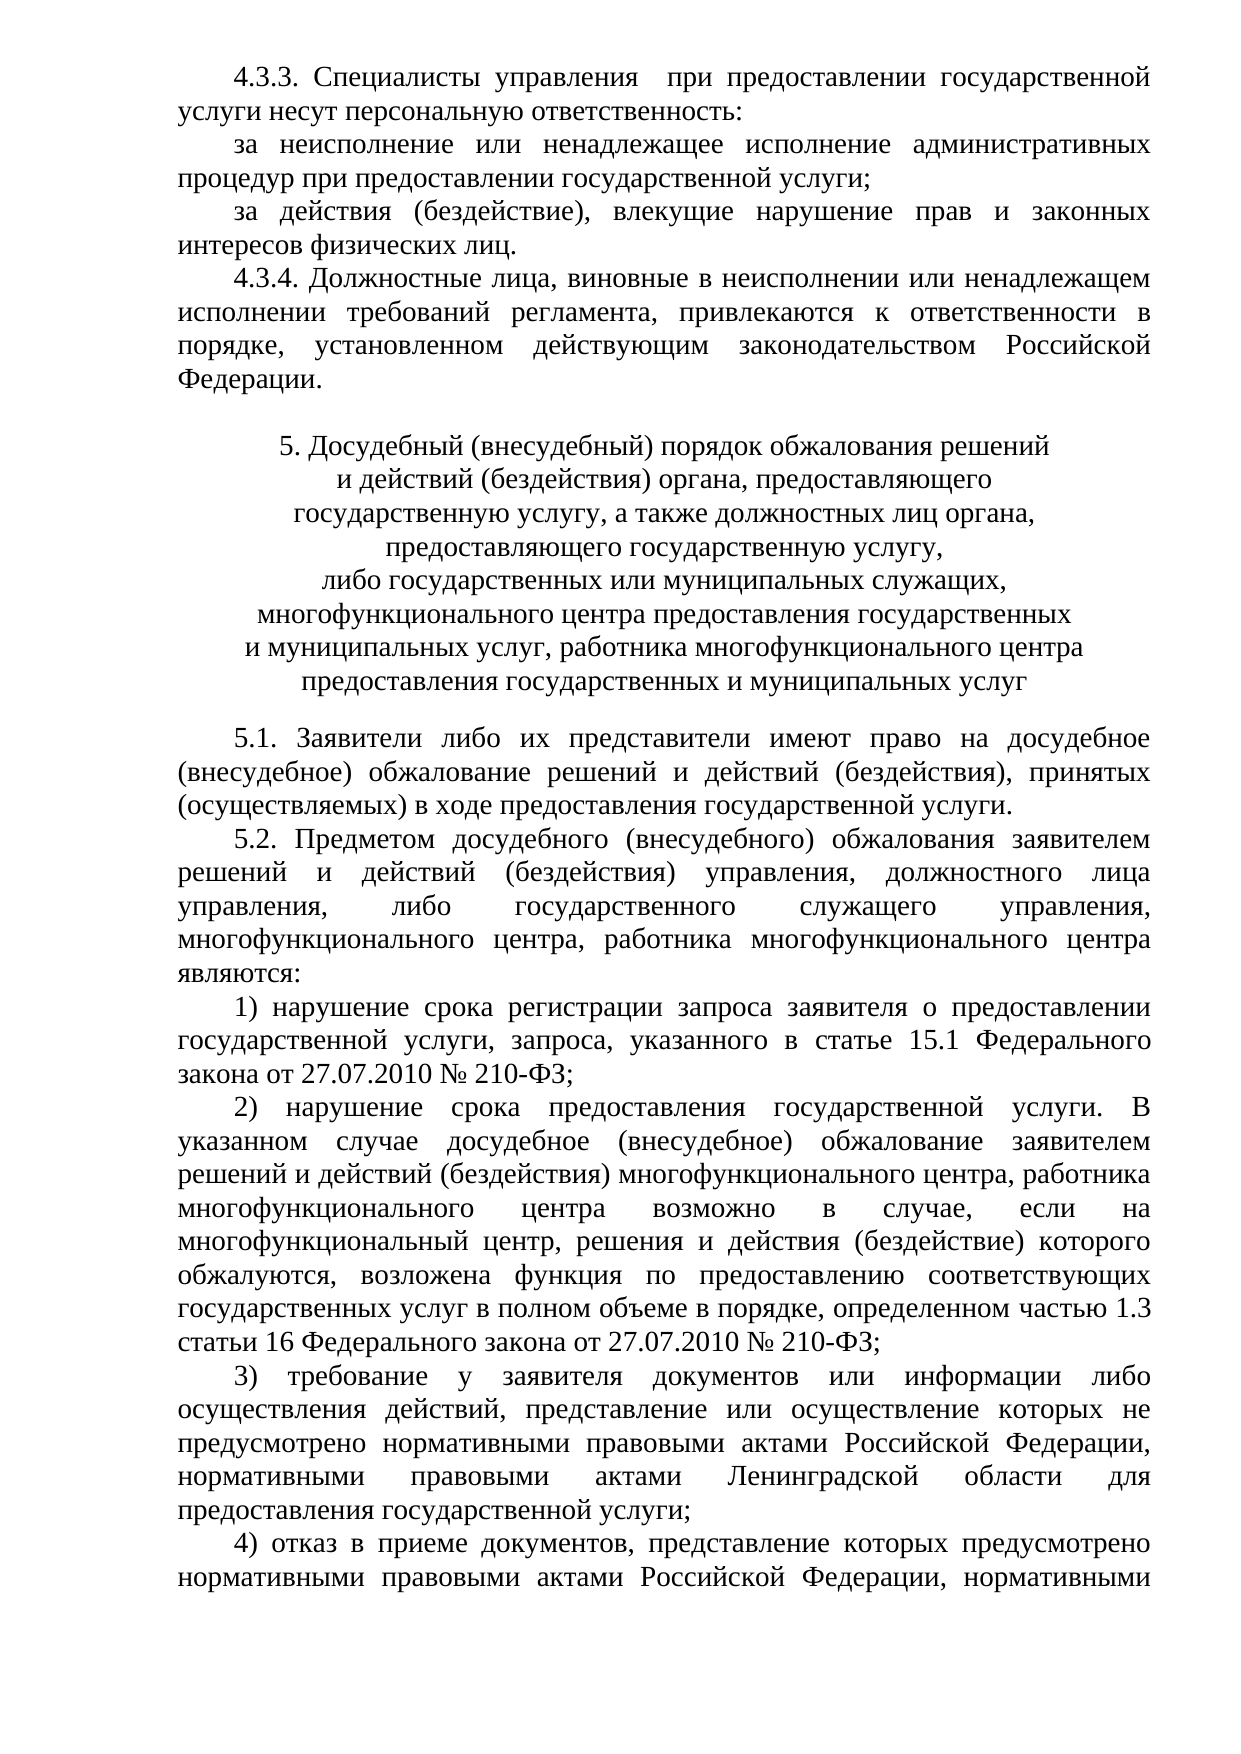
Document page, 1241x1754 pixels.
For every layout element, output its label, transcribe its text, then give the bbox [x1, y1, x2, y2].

subtitle многофункционального центра предоставления государственных [177, 596, 1152, 629]
text 3) требование у заявителя документов или информации либо осуществления действий, представление или осуществление которых не предусмотрено нормативными правовыми актами Российской Федерации, нормативными правовыми актами Ленинградской области для предоставления государственной услуги; [177, 1358, 1152, 1525]
text 2) нарушение срока предоставления государственной услуги. В указанном случае досудебное (внесудебное) обжалование заявителем решений и действий (бездействия) многофункционального центра, работника многофункционального центра возможно в случае, если на многофункциональный центр, решения и действия (бездействие) которого обжалуются, возложена функция по предоставлению соответствующих государственных услуг в полном объеме в порядке, определенном частью 1.3 статьи 16 Федерального закона от 27.07.2010 № 210-ФЗ; [177, 1089, 1152, 1358]
subtitle и муниципальных услуг, работника многофункционального центра [177, 629, 1152, 663]
subtitle государственную услугу, а также должностных лиц органа, [177, 495, 1152, 529]
text 5.1. Заявители либо их представители имеют право на досудебное (внесудебное) обжалование решений и действий (бездействия), принятых (осуществляемых) в ходе предоставления государственной услуги. [177, 720, 1152, 821]
subtitle предоставляющего государственную услугу, [177, 529, 1152, 562]
text за неисполнение или ненадлежащее исполнение административных процедур при предоставлении государственной услуги; [177, 126, 1152, 193]
subtitle и действий (бездействия) органа, предоставляющего [177, 462, 1152, 495]
subtitle 5. Досудебный (внесудебный) порядок обжалования решений [177, 428, 1152, 462]
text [177, 1525, 1152, 1592]
text за действия (бездействие), влекущие нарушение прав и законных интересов физических лиц. [177, 193, 1152, 260]
text 4.3.4. Должностные лица, виновные в неисполнении или ненадлежащем исполнении требований регламента, привлекаются к ответственности в порядке, установленном действующим законодательством Российской Федерации. [177, 260, 1152, 394]
text 1) нарушение срока регистрации запроса заявителя о предоставлении государственной услуги, запроса, указанного в статье 15.1 Федерального закона от 27.07.2010 № 210-ФЗ; [177, 989, 1152, 1089]
subtitle предоставления государственных и муниципальных услуг [177, 663, 1152, 696]
subtitle либо государственных или муниципальных служащих, [177, 562, 1152, 596]
text 5.2. Предметом досудебного (внесудебного) обжалования заявителем решений и действий (бездействия) управления, должностного лица управления, либо государственного служащего управления, многофункционального центра, работника многофункционального центра являются: [177, 821, 1152, 989]
text 4.3.3. Специалисты управления при предоставлении государственной услуги несут персональную ответственность: [177, 59, 1152, 126]
